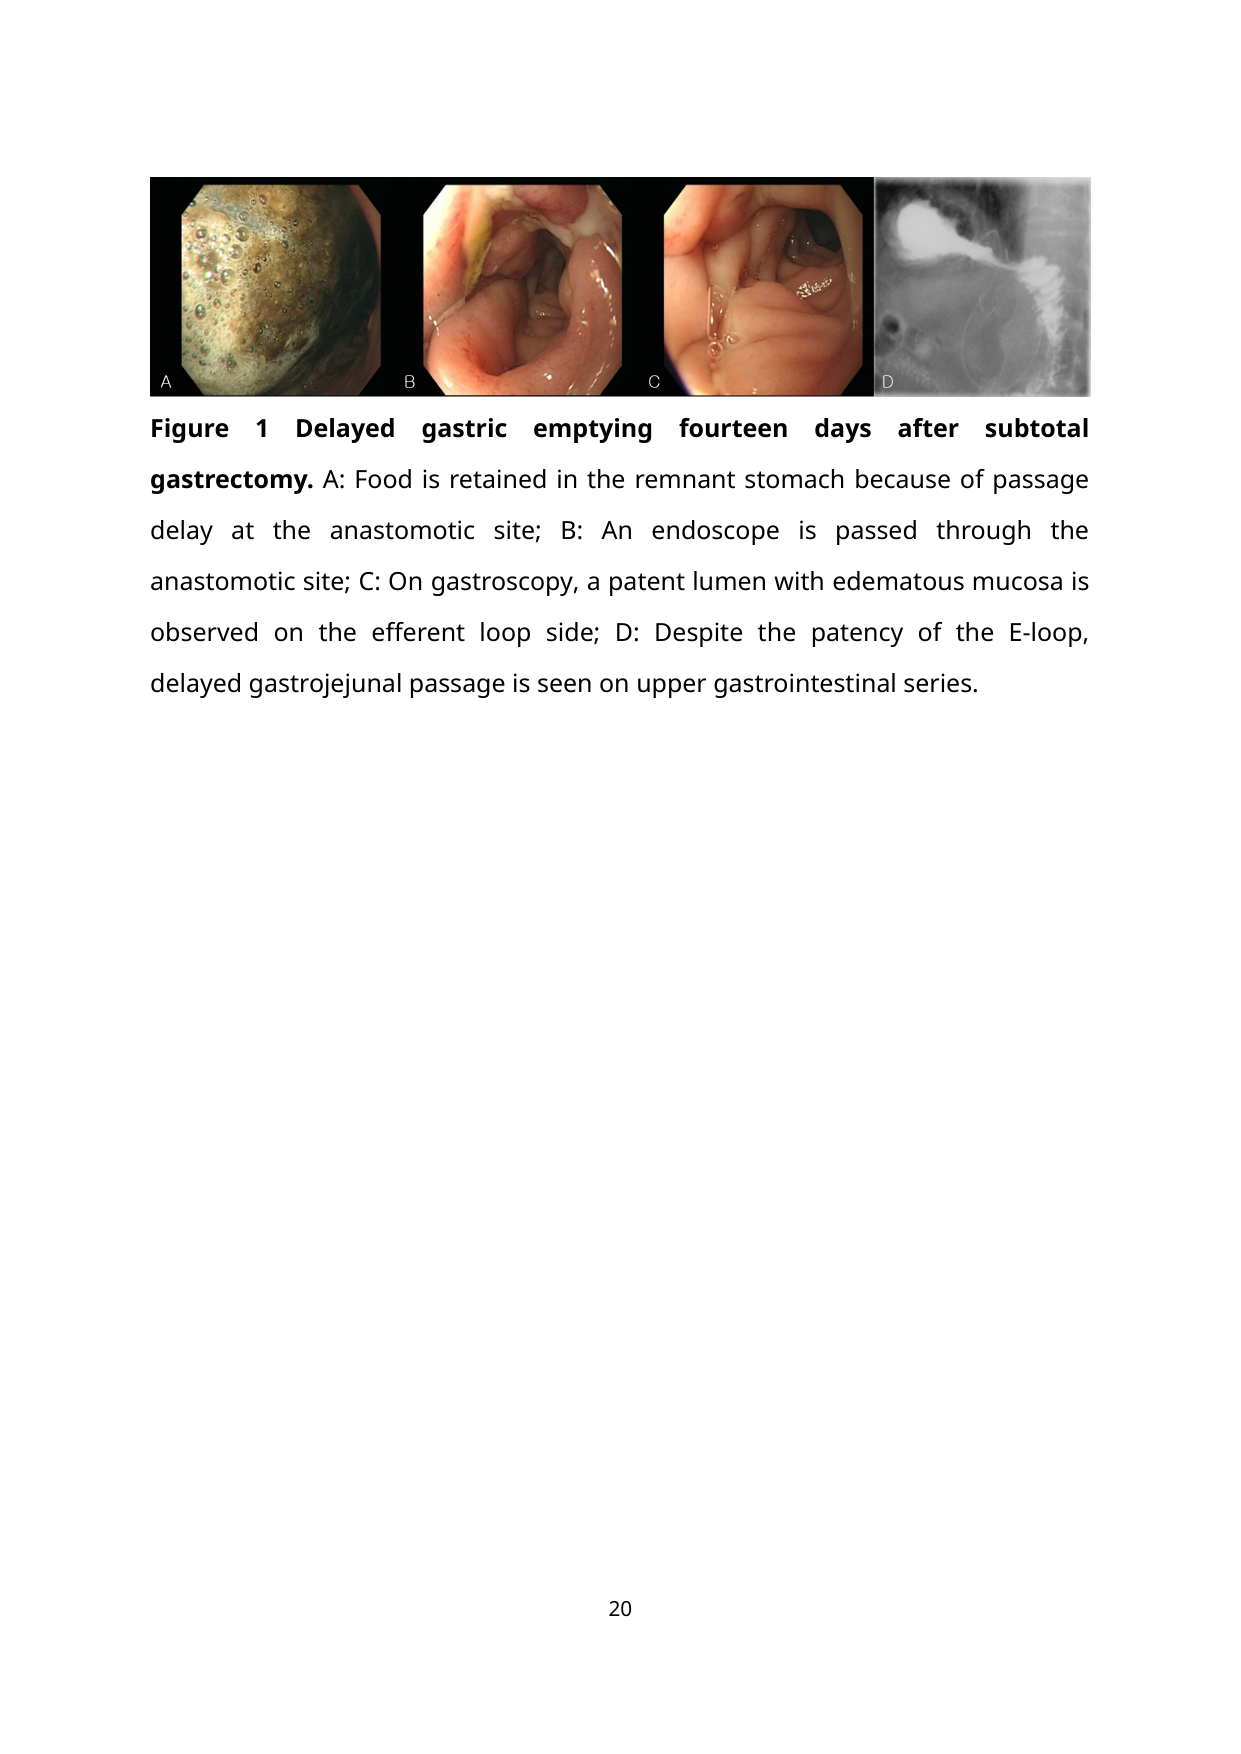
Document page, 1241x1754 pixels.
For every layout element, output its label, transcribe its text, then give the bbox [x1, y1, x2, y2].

text Figure 1 Delayed gastric emptying fourteen days after subtotal gastrectomy. A: Food is retained in the remnant stomach because of passage delay at the anastomotic site; B: An endoscope is passed through the anastomotic site; C: On gastroscopy, a patent lumen with edematous mucosa is observed on the efferent loop side; D: Despite the patency of the E-loop, delayed gastrojejunal passage is seen on upper gastrointestinal series. [150, 411, 1090, 700]
picture [150, 177, 1091, 397]
